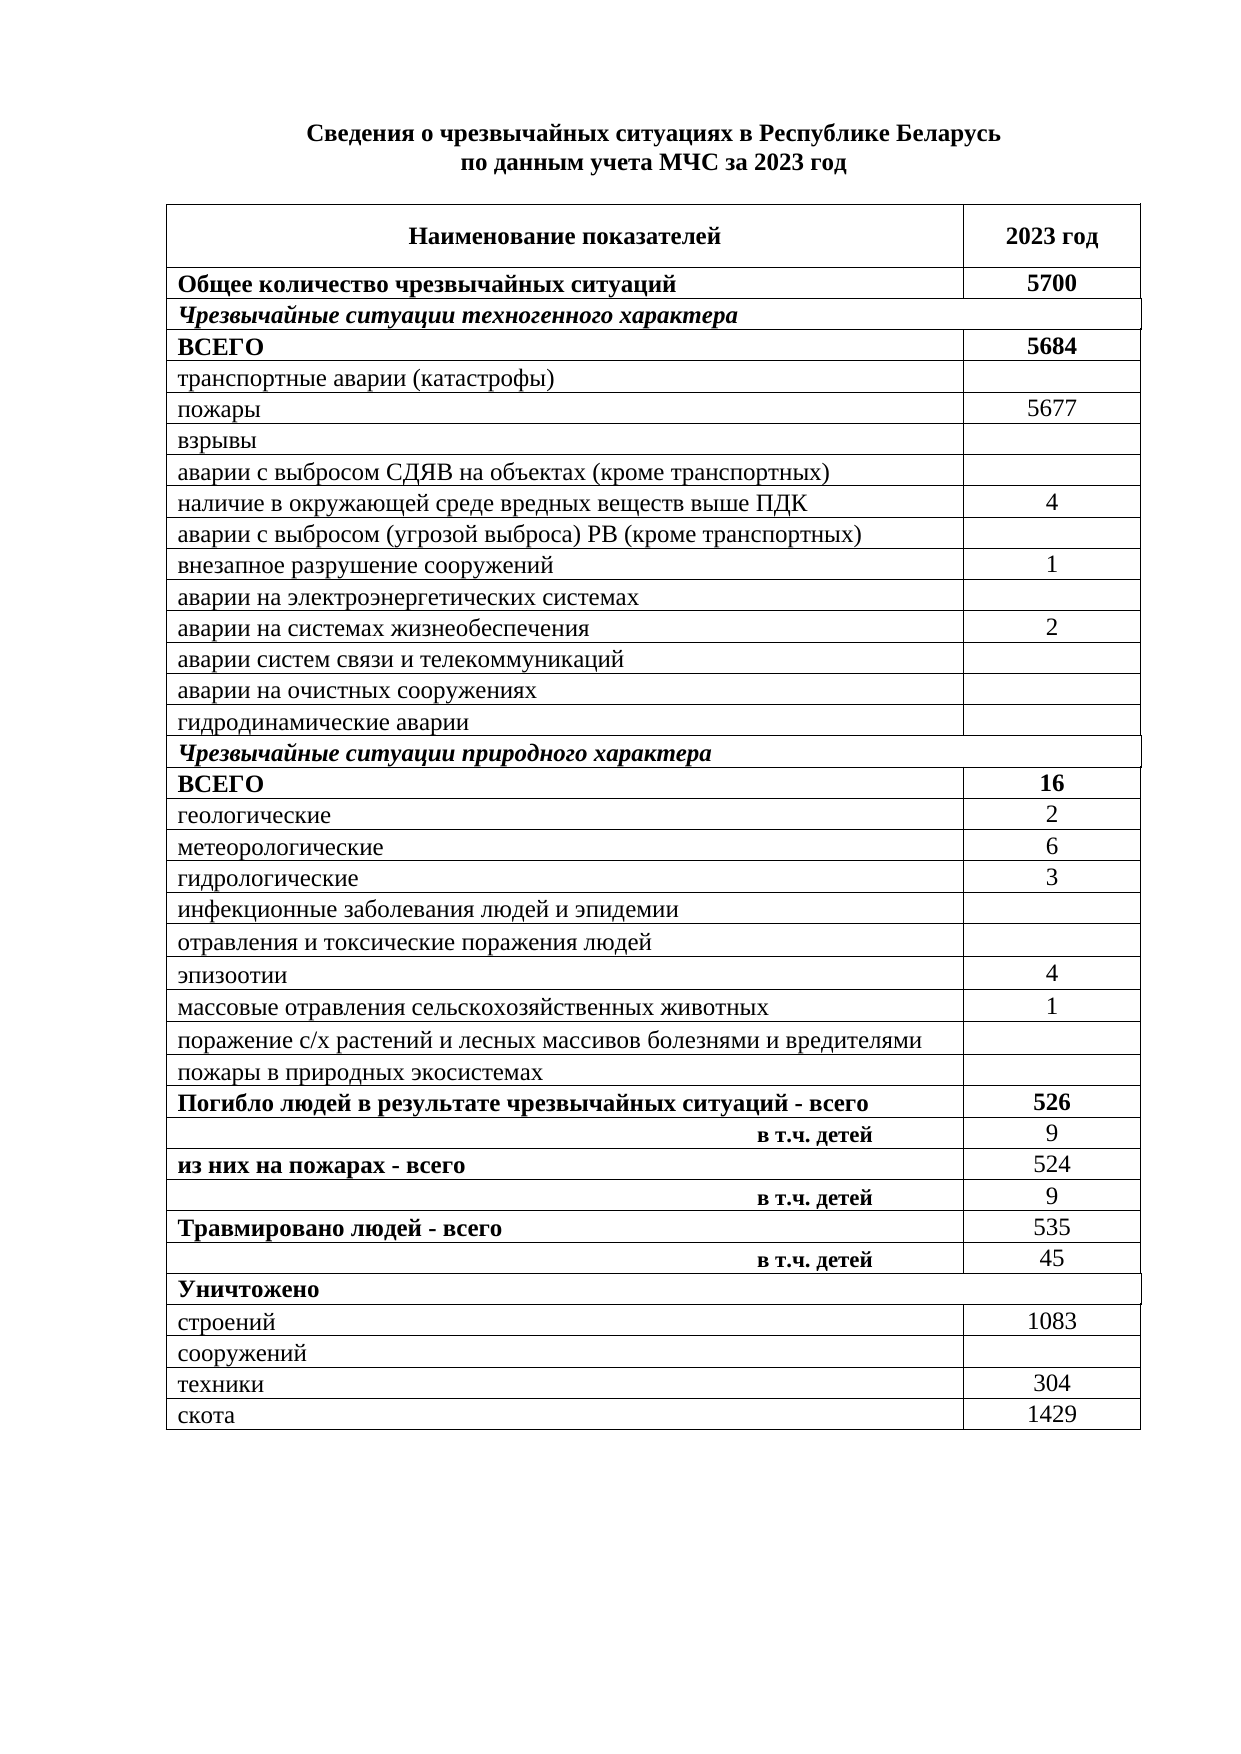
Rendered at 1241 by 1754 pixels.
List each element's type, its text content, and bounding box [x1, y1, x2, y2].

table_cell метеорологические [167, 830, 963, 860]
table_cell транспортные аварии (катастрофы) [167, 361, 963, 392]
table_cell [964, 455, 1140, 485]
table_cell [964, 1336, 1140, 1367]
table_cell 1 [964, 990, 1140, 1021]
table_cell пожары в природных экосистемах [167, 1055, 963, 1085]
table_cell аварии с выбросом (угрозой выброса) РВ (кроме транспортных) [167, 518, 963, 548]
table_cell [964, 674, 1140, 704]
table_cell 4 [964, 957, 1140, 988]
table_cell пожары [167, 393, 963, 423]
table_cell 3 [964, 861, 1140, 892]
table_cell Травмировано людей - всего [167, 1211, 963, 1242]
table_cell Наименование показателей [167, 205, 963, 267]
table_cell строений [167, 1305, 963, 1335]
table_cell инфекционные заболевания людей и эпидемии [167, 893, 963, 923]
table_cell в т.ч. детей [167, 1180, 963, 1210]
table_cell [964, 1022, 1140, 1054]
table_cell 2 [964, 799, 1140, 829]
table_cell скота [167, 1399, 963, 1429]
table_cell гидродинамические аварии [167, 705, 963, 735]
table_cell поражение с/х растений и лесных массивов болезнями и вредителями [167, 1022, 963, 1054]
table_cell аварии систем связи и телекоммуникаций [167, 643, 963, 673]
table_cell геологические [167, 799, 963, 829]
table_cell аварии с выбросом СДЯВ на объектах (кроме транспортных) [167, 455, 963, 485]
table_cell [964, 893, 1140, 923]
table_cell 1083 [964, 1305, 1140, 1335]
table_cell эпизоотии [167, 957, 963, 988]
table_cell 4 [964, 486, 1140, 517]
table_cell в т.ч. детей [167, 1243, 963, 1273]
table_cell взрывы [167, 424, 963, 454]
table_cell в т.ч. детей [167, 1118, 963, 1148]
table_header Сведения о чрезвычайных ситуациях в Республике Беларусь по данным учета МЧС за 2023 год [166, 118, 1141, 204]
table_cell техники [167, 1368, 963, 1398]
table_cell из них на пожарах - всего [167, 1149, 963, 1179]
table_cell [964, 924, 1140, 956]
table_cell 524 [964, 1149, 1140, 1179]
table_cell отравления и токсические поражения людей [167, 924, 963, 956]
table_cell внезапное разрушение сооружений [167, 549, 963, 579]
table_cell 1429 [964, 1399, 1140, 1429]
table_cell [964, 643, 1140, 673]
table_cell Погибло людей в результате чрезвычайных ситуаций - всего [167, 1086, 963, 1117]
table_cell 5684 [964, 330, 1140, 360]
table_cell [964, 424, 1140, 454]
table_cell сооружений [167, 1336, 963, 1367]
table_cell гидрологические [167, 861, 963, 892]
table_cell [964, 580, 1140, 610]
table_cell 5677 [964, 393, 1140, 423]
table_cell наличие в окружающей среде вредных веществ выше ПДК [167, 486, 963, 517]
table_cell Чрезвычайные ситуации природного характера [167, 736, 1141, 767]
table_cell ВСЕГО [167, 768, 963, 798]
table_cell 5700 [964, 268, 1140, 298]
table_cell [964, 1055, 1140, 1085]
table_cell аварии на электроэнергетических системах [167, 580, 963, 610]
table_cell 16 [964, 768, 1140, 798]
table_cell Чрезвычайные ситуации техногенного характера [167, 299, 1141, 329]
table_cell 535 [964, 1211, 1140, 1242]
table_cell Общее количество чрезвычайных ситуаций [167, 268, 963, 298]
table_cell [964, 705, 1140, 735]
table_cell [964, 361, 1140, 392]
table_cell аварии на очистных сооружениях [167, 674, 963, 704]
table_cell 6 [964, 830, 1140, 860]
table_cell 9 [964, 1180, 1140, 1210]
table_cell ВСЕГО [167, 330, 963, 360]
table_cell Уничтожено [167, 1274, 1141, 1304]
table_cell 526 [964, 1086, 1140, 1117]
table_cell 2 [964, 611, 1140, 642]
table_cell 1 [964, 549, 1140, 579]
table_cell 9 [964, 1118, 1140, 1148]
table_cell аварии на системах жизнеобеспечения [167, 611, 963, 642]
table_cell массовые отравления сельскохозяйственных животных [167, 990, 963, 1021]
table_cell 2023 год [964, 205, 1140, 267]
table_cell 45 [964, 1243, 1140, 1273]
table_cell [964, 518, 1140, 548]
table_cell 304 [964, 1368, 1140, 1398]
